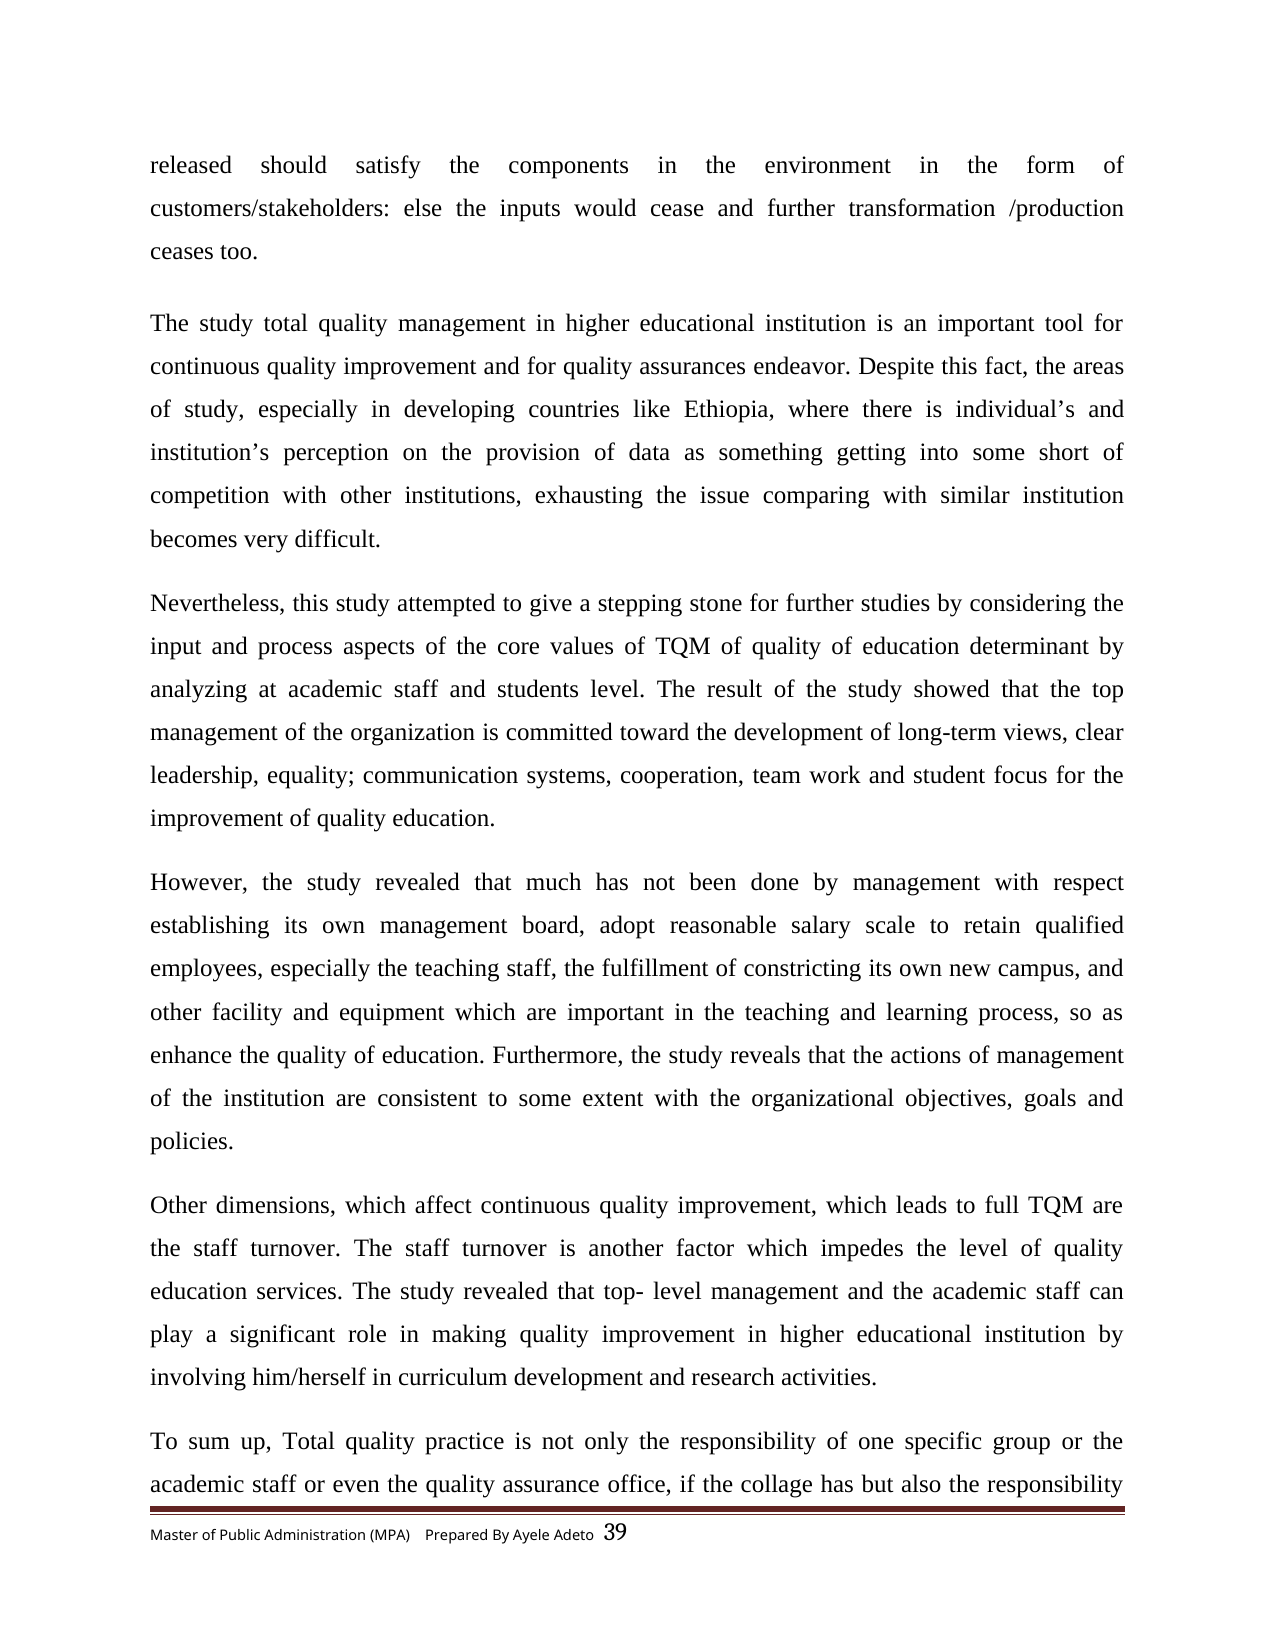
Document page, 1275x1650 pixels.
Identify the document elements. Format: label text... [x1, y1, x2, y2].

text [150, 150, 1125, 265]
text However, the study revealed that much has not been done by management with respect establishing its own management board, adopt reasonable salary scale to retain qualified employees, especially the teaching staff, the fulfillment of constricting its own new campus, and other facility and equipment which are important in the teaching and learning process, so as enhance the quality of education. Furthermore, the study reveals that the actions of management of the institution are consistent to some extent with the organizational objectives, goals and policies. [150, 867, 1125, 1155]
text Nevertheless, this study attempted to give a stepping stone for further studies by considering the input and process aspects of the core values of TQM of quality of education determinant by analyzing at academic staff and students level. The result of the study showed that the top management of the organization is committed toward the development of long-term views, clear leadership, equality; communication systems, cooperation, team work and student focus for the improvement of quality education. [150, 588, 1125, 832]
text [150, 1426, 1125, 1498]
text Other dimensions, which affect continuous quality improvement, which leads to full TQM are the staff turnover. The staff turnover is another factor which impedes the level of quality education services. The study revealed that top- level management and the academic staff can play a significant role in making quality improvement in higher educational institution by involving him/herself in curriculum development and research activities. [150, 1190, 1125, 1391]
text The study total quality management in higher educational institution is an important tool for continuous quality improvement and for quality assurances endeavor. Despite this fact, the areas of study, especially in developing countries like Ethiopia, where there is individual’s and institution’s perception on the provision of data as something getting into some short of competition with other institutions, exhausting the issue comparing with similar institution becomes very difficult. [150, 308, 1125, 552]
